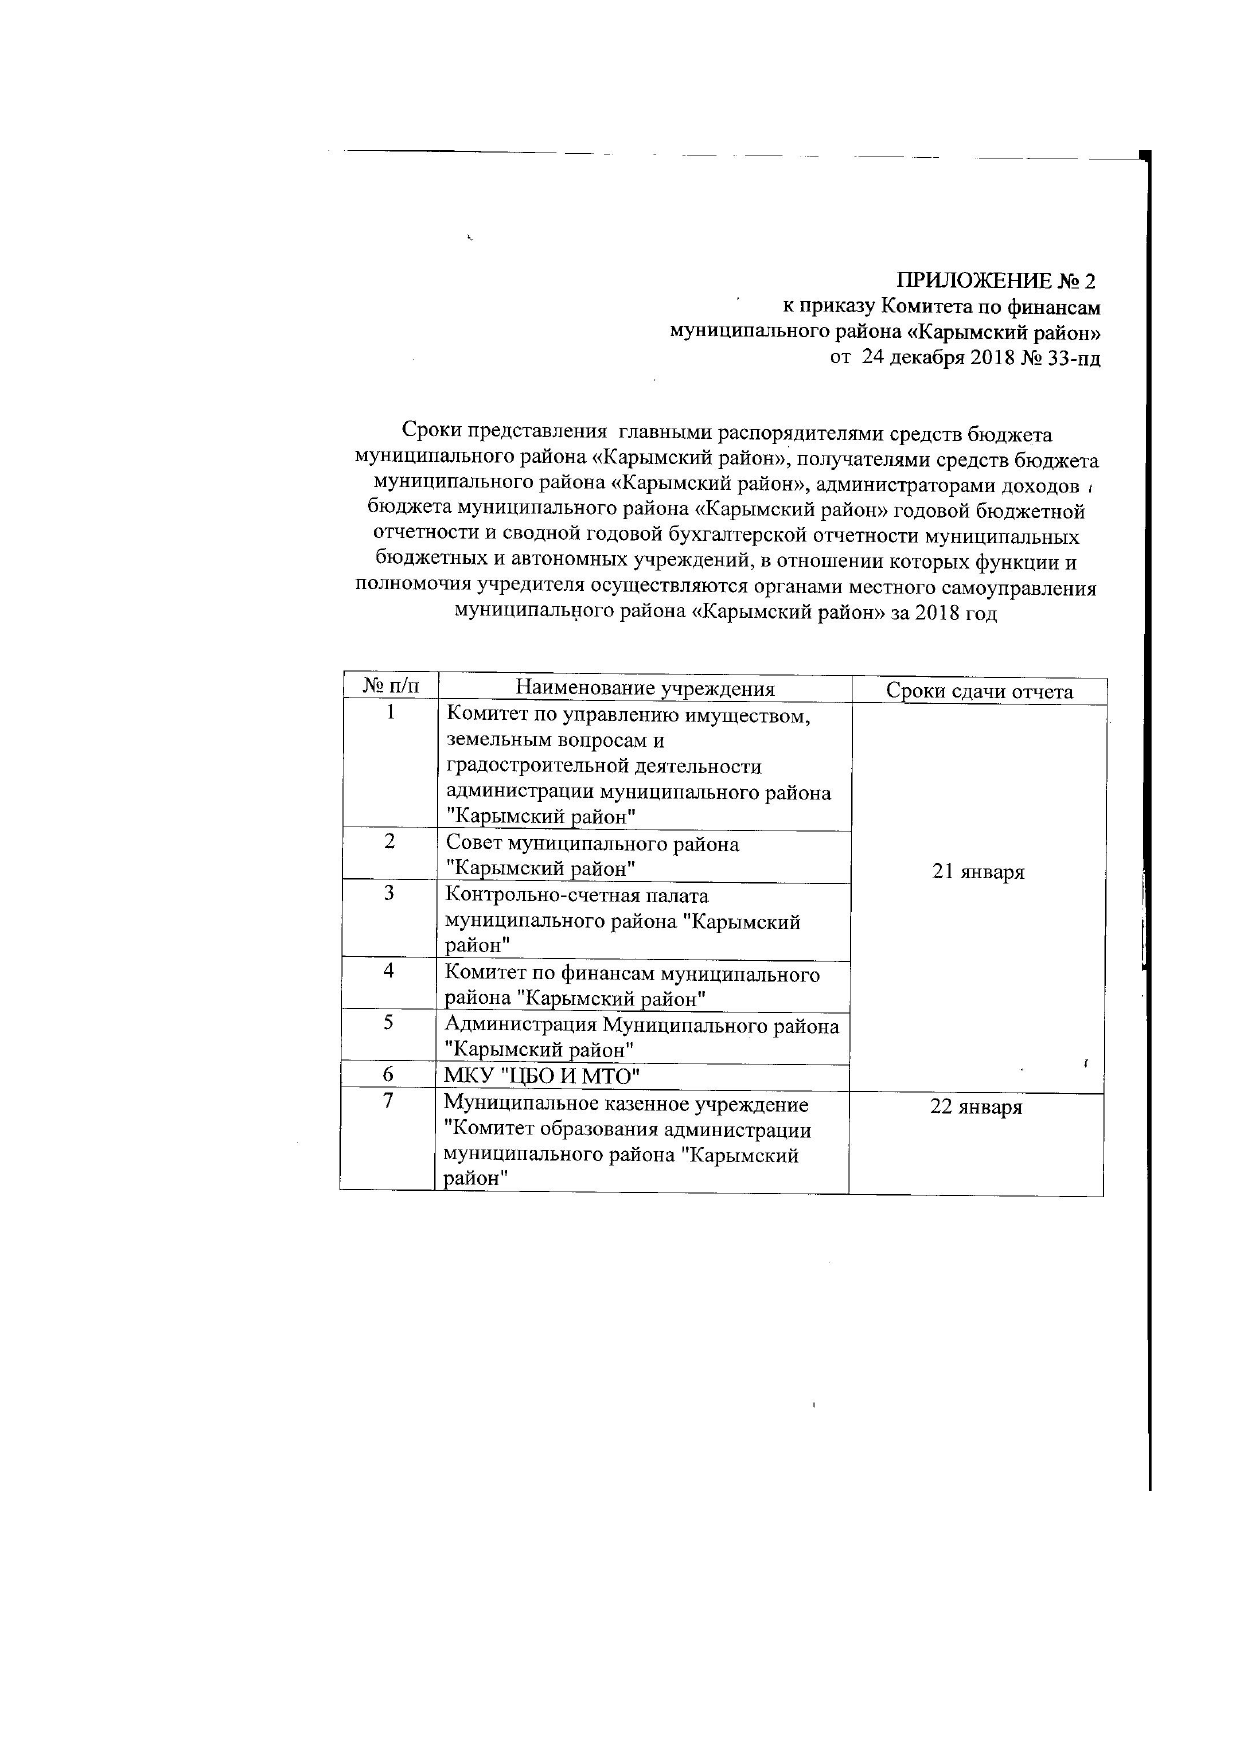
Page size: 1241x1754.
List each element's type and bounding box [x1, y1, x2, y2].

picture [177, 150, 1152, 1491]
